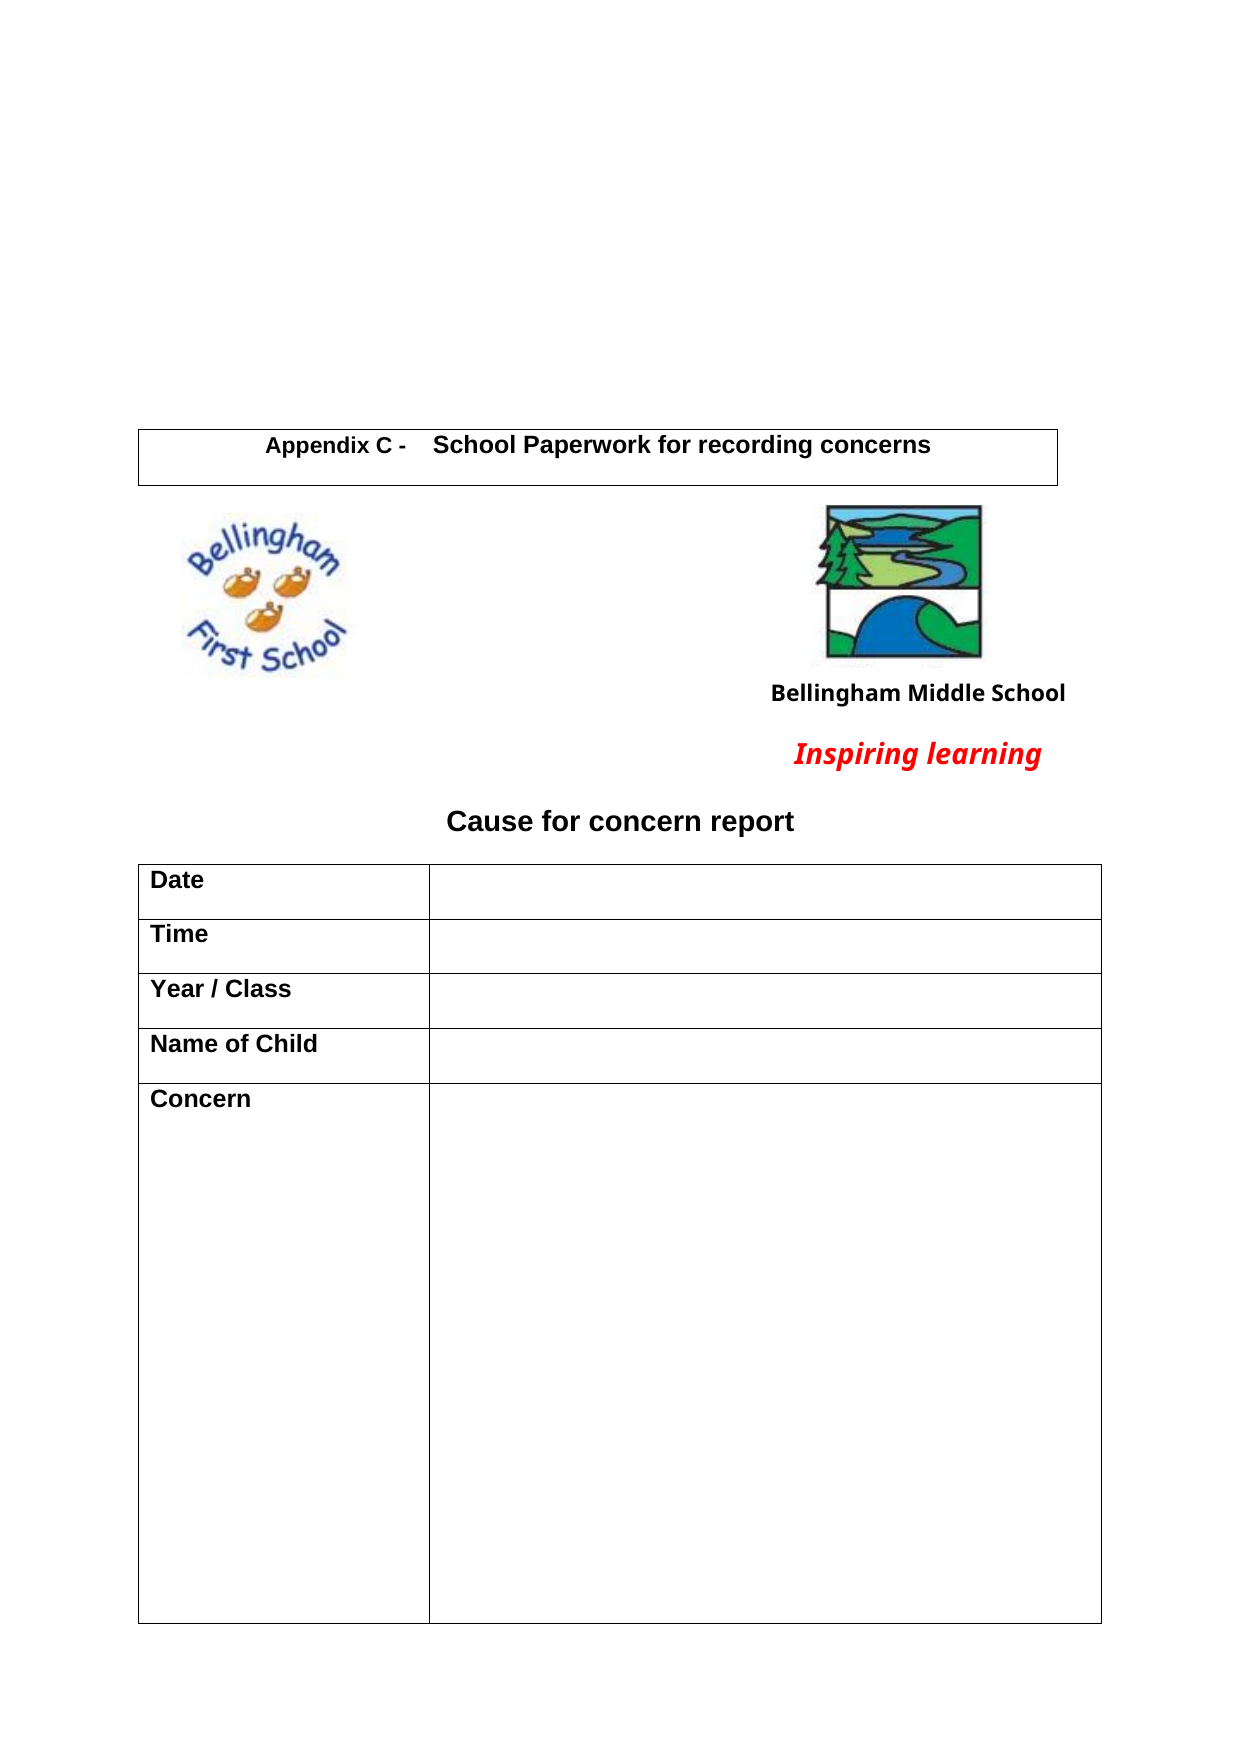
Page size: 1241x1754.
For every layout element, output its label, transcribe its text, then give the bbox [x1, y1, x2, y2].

table_cell Time [139, 920, 429, 973]
picture [181, 513, 355, 683]
table_header Date [139, 865, 429, 918]
table_header [430, 865, 1101, 918]
table_cell Year / Class [139, 974, 429, 1028]
picture [811, 504, 988, 668]
table_header Appendix C - School Paperwork for recording concerns [139, 430, 1057, 485]
table_cell Concern [139, 1084, 429, 1623]
table_cell [430, 974, 1101, 1028]
table_cell Name of Child [139, 1029, 429, 1083]
table_cell [430, 1029, 1101, 1083]
table_cell [430, 1084, 1101, 1623]
text Cause for concern report [150, 804, 1090, 838]
table_cell [430, 920, 1101, 973]
